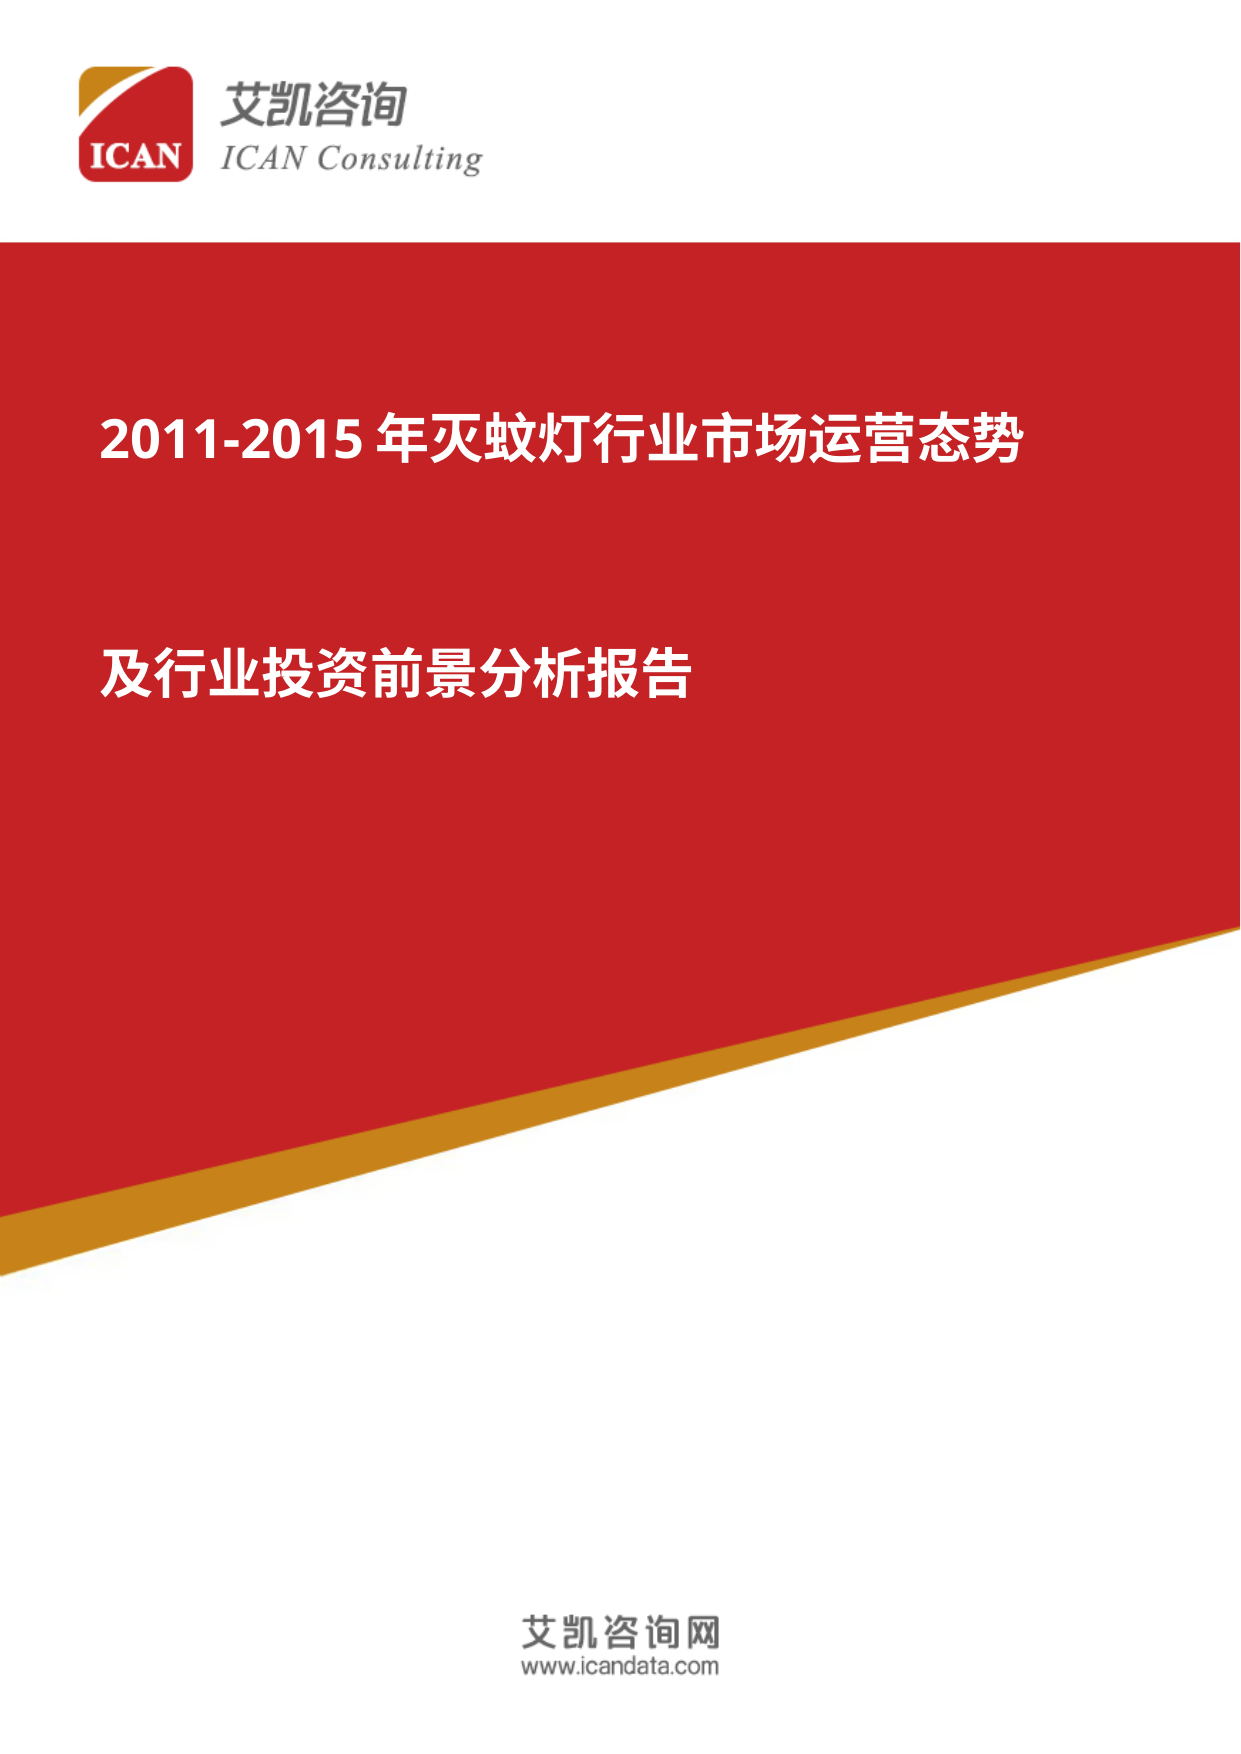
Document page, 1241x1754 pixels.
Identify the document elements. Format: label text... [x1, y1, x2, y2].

picture [0, 5, 1241, 1754]
subtitle 2011-2015年灭蚊灯行业市场运营态势及行业投资前景分析报告 [99, 386, 1053, 718]
